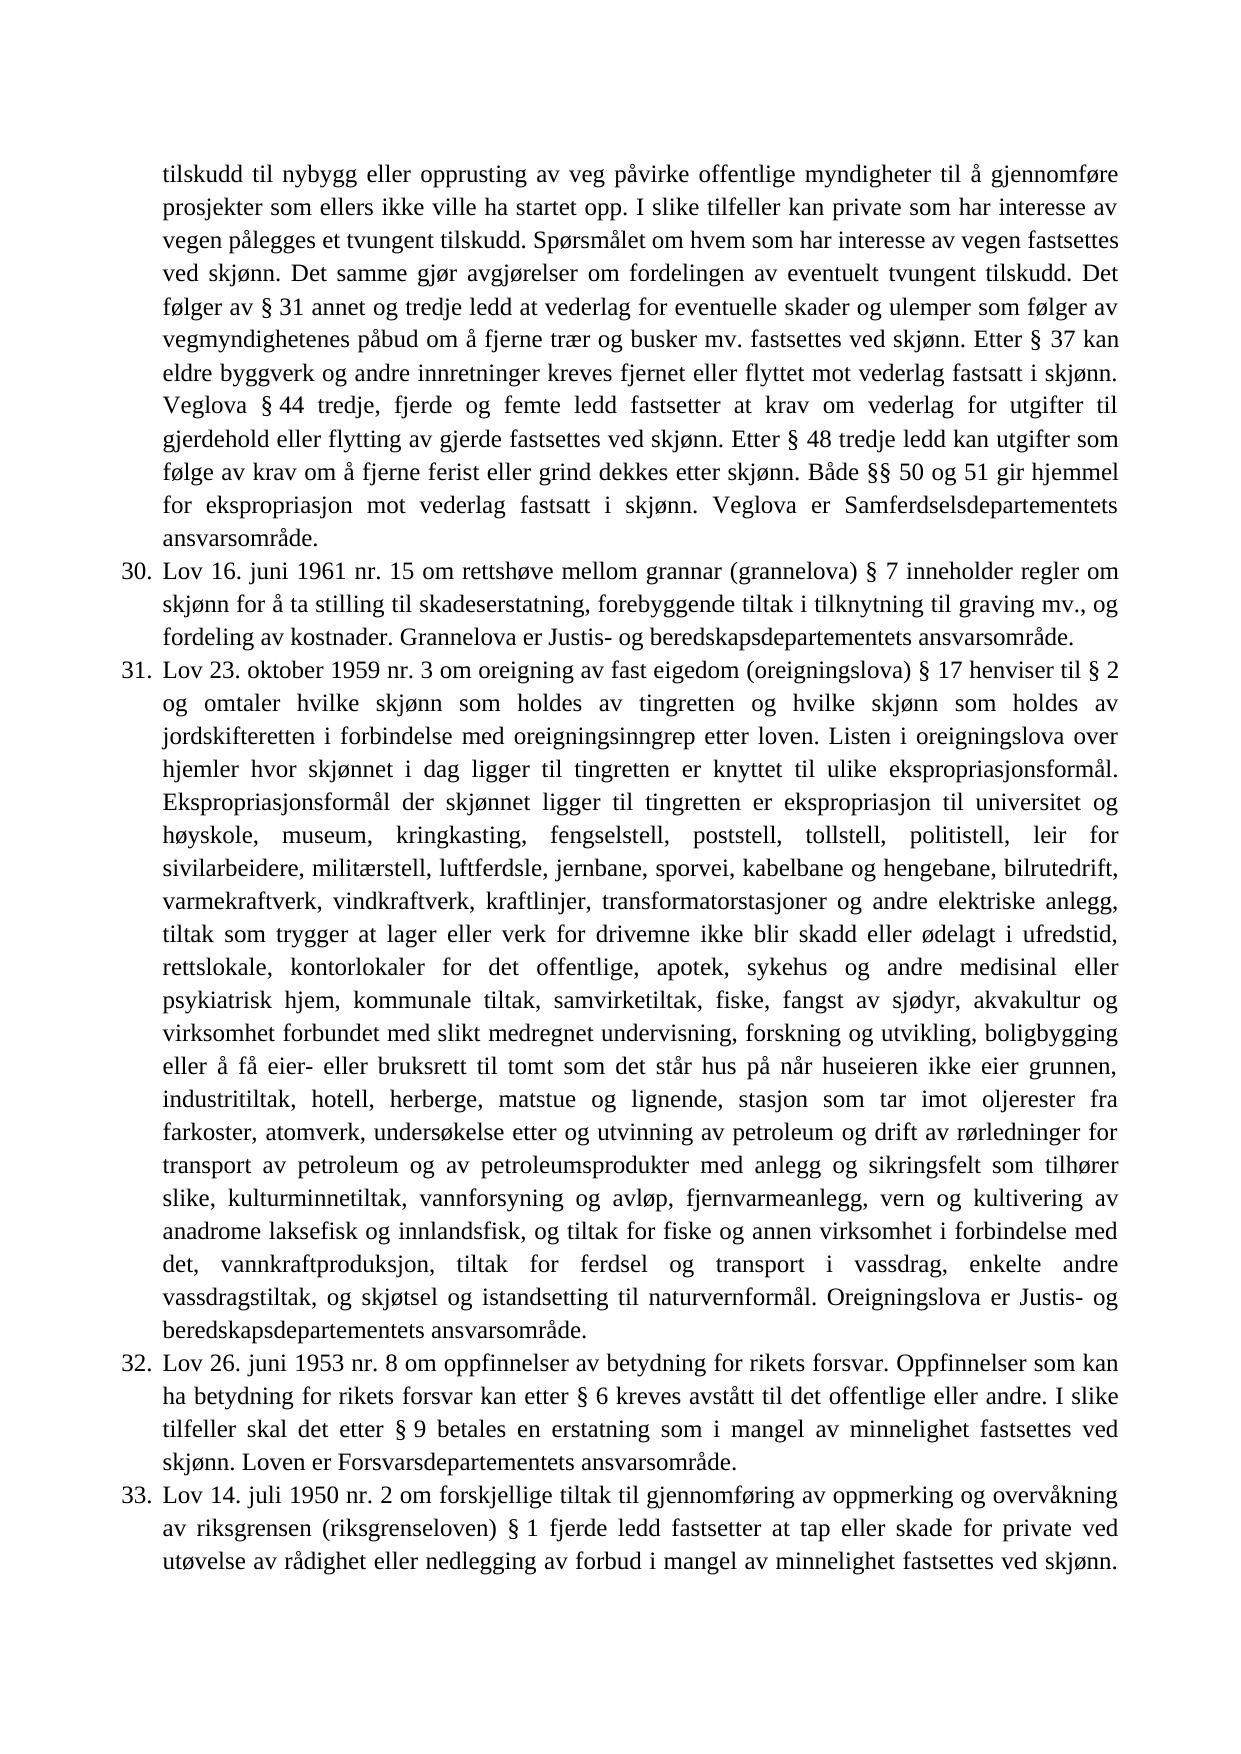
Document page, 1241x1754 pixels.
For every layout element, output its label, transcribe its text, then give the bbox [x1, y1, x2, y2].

list 32. Lov 26. juni 1953 nr. 8 om oppfinnelser av betydning for rikets forsvar. Oppfinnelser som kan ha betydning for rikets forsvar kan etter § 6 kreves avstått til det offentlige eller andre. I slike tilfeller skal det etter § 9 betales en erstatning som i mangel av minnelighet fastsettes ved skjønn. Loven er Forsvarsdepartementets ansvarsområde. [121, 1348, 1119, 1476]
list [121, 159, 1119, 551]
list 31. Lov 23. oktober 1959 nr. 3 om oreigning av fast eigedom (oreigningslova) § 17 henviser til § 2 og omtaler hvilke skjønn som holdes av tingretten og hvilke skjønn som holdes av jordskifteretten i forbindelse med oreigningsinngrep etter loven. Listen i oreigningslova over hjemler hvor skjønnet i dag ligger til tingretten er knyttet til ulike ekspropriasjonsformål. Ekspropriasjonsformål der skjønnet ligger til tingretten er ekspropriasjon til universitet og høyskole, museum, kringkasting, fengselstell, poststell, tollstell, politistell, leir for sivilarbeidere, militærstell, luftferdsle, jernbane, sporvei, kabelbane og hengebane, bilrutedrift, varmekraftverk, vindkraftverk, kraftlinjer, transformatorstasjoner og andre elektriske anlegg, tiltak som trygger at lager eller verk for drivemne ikke blir skadd eller ødelagt i ufredstid, rettslokale, kontorlokaler for det offentlige, apotek, sykehus og andre medisinal eller psykiatrisk hjem, kommunale tiltak, samvirketiltak, fiske, fangst av sjødyr, akvakultur og virksomhet forbundet med slikt medregnet undervisning, forskning og utvikling, boligbygging eller å få eier- eller bruksrett til tomt som det står hus på når huseieren ikke eier grunnen, industritiltak, hotell, herberge, matstue og lignende, stasjon som tar imot oljerester fra farkoster, atomverk, undersøkelse etter og utvinning av petroleum og drift av rørledninger for transport av petroleum og av petroleumsprodukter med anlegg og sikringsfelt som tilhører slike, kulturminnetiltak, vannforsyning og avløp, fjernvarmeanlegg, vern og kultivering av anadrome laksefisk og innlandsfisk, og tiltak for fiske og annen virksomhet i forbindelse med det, vannkraftproduksjon, tiltak for ferdsel og transport i vassdrag, enkelte andre vassdragstiltak, og skjøtsel og istandsetting til naturvernformål. Oreigningslova er Justis- og beredskapsdepartementets ansvarsområde. [121, 655, 1119, 1344]
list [121, 1480, 1119, 1575]
list 30. Lov 16. juni 1961 nr. 15 om rettshøve mellom grannar (grannelova) § 7 inneholder regler om skjønn for å ta stilling til skadeserstatning, forebyggende tiltak i tilknytning til graving mv., og fordeling av kostnader. Grannelova er Justis- og beredskapsdepartementets ansvarsområde. [121, 556, 1119, 651]
